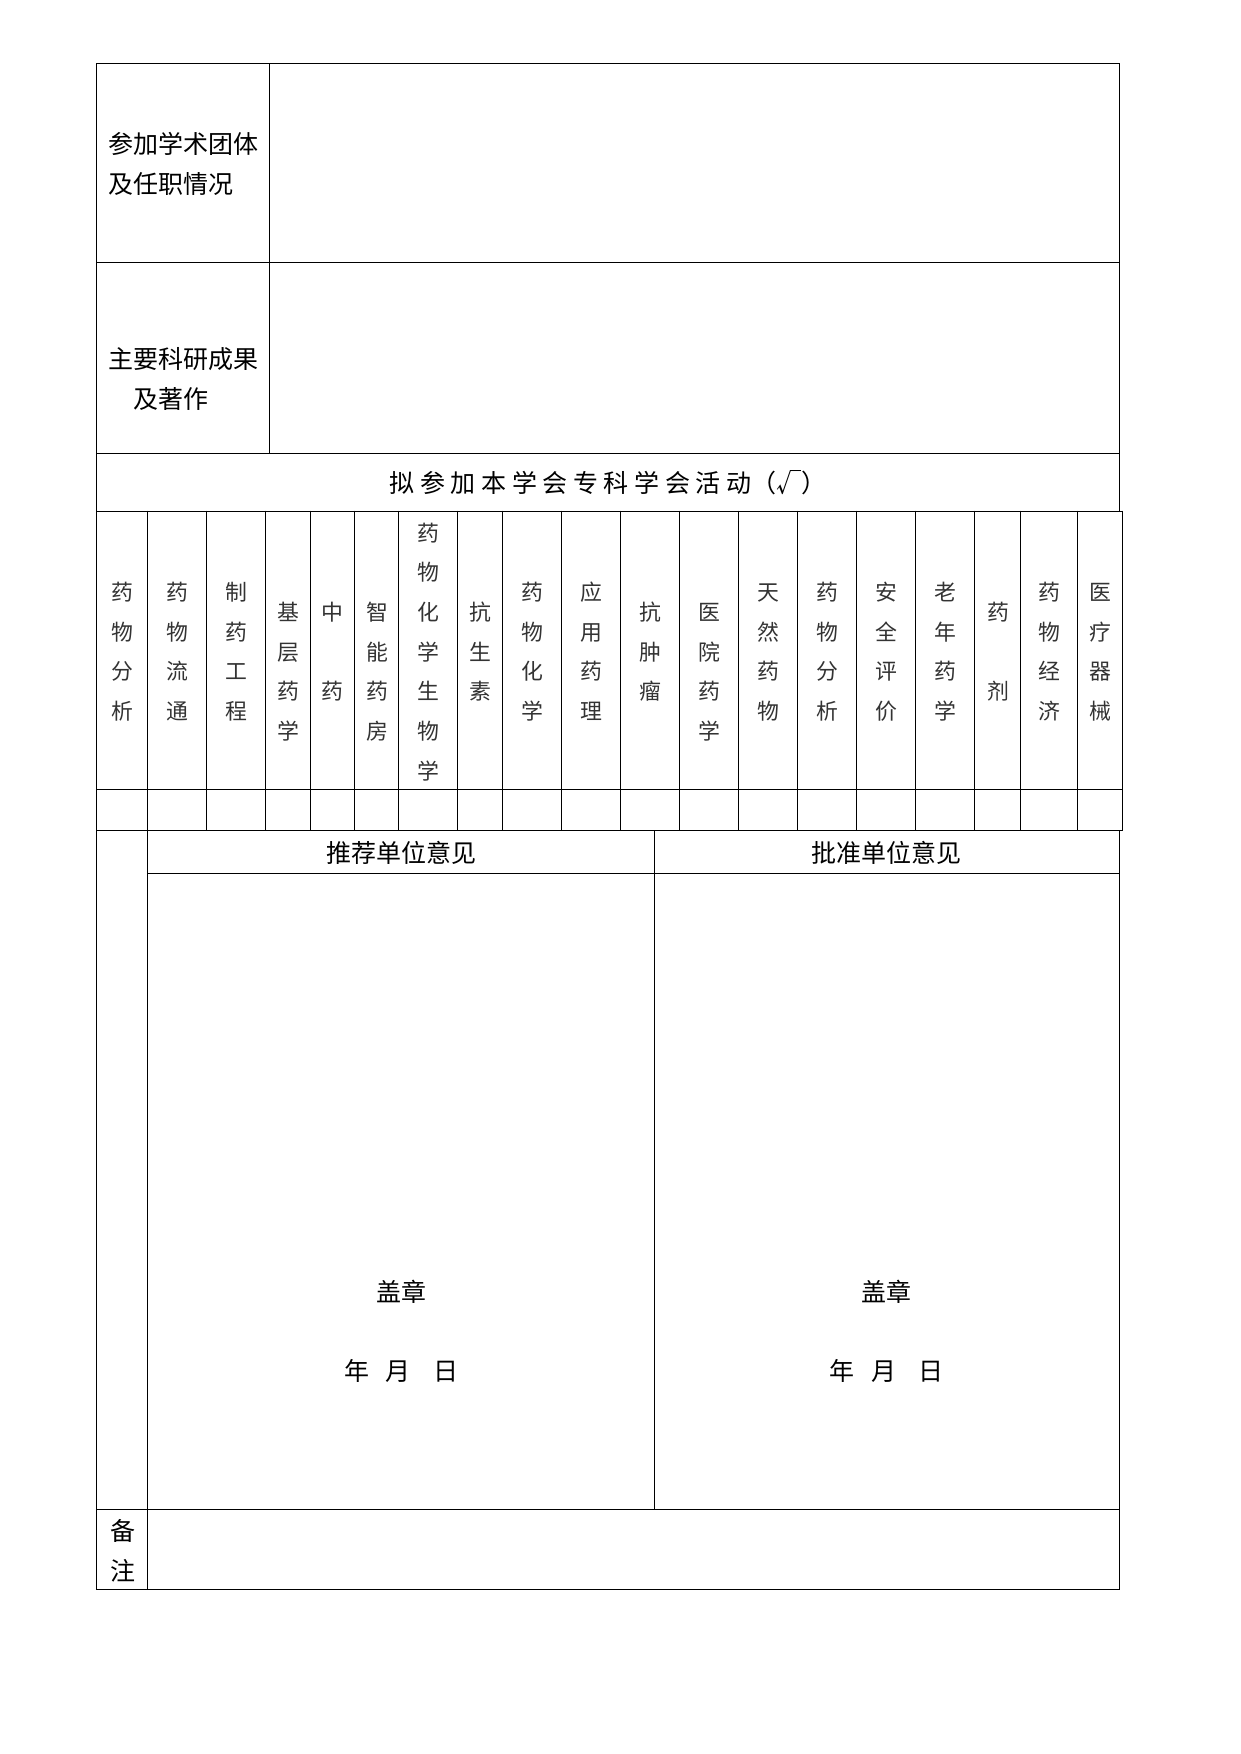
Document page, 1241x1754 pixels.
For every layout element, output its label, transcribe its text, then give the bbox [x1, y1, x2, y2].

table_cell [562, 790, 620, 830]
table_cell 安全评价 [857, 512, 915, 789]
table_cell [739, 790, 797, 830]
table_cell 中 药 [311, 512, 354, 789]
table_cell 药物分析 [798, 512, 856, 789]
table_cell [857, 790, 915, 830]
table_cell 药物分析 [97, 512, 147, 789]
table_cell [1021, 790, 1077, 830]
table_cell [975, 790, 1020, 830]
table_cell 药物经济 [1021, 512, 1077, 789]
table_cell 批准单位意见 [655, 831, 1119, 873]
table_cell 盖章 年 月 日 [655, 874, 1119, 1509]
table_cell [311, 790, 354, 830]
table_cell [399, 790, 457, 830]
table_cell 医院药学 [680, 512, 738, 789]
table_cell [148, 790, 206, 830]
table_cell 药物化学 [503, 512, 561, 789]
table_cell 应用药理 [562, 512, 620, 789]
table_cell [97, 831, 147, 1509]
table_cell 基层药学 [266, 512, 310, 789]
table_cell [270, 263, 1119, 453]
table_cell 医疗器械 [1078, 512, 1122, 789]
table_cell [148, 1510, 1119, 1589]
table_cell [355, 790, 398, 830]
table_cell [97, 790, 147, 830]
table_cell 制药工程 [207, 512, 265, 789]
table_cell [207, 790, 265, 830]
table_cell [270, 64, 1119, 262]
table_cell 抗生素 [458, 512, 502, 789]
table_cell 备注 [97, 1510, 147, 1589]
table_cell [916, 790, 974, 830]
table_cell [458, 790, 502, 830]
table_cell 老年药学 [916, 512, 974, 789]
table_cell [680, 790, 738, 830]
table_cell 参加学术团体及任职情况 [97, 64, 269, 262]
table_cell [266, 790, 310, 830]
table_cell 拟 参 加 本 学 会 专 科 学 会 活 动（√） [97, 454, 1119, 511]
table_cell 主要科研成果及著作 [97, 263, 269, 453]
table_cell 药 剂 [975, 512, 1020, 789]
table_cell 智能药房 [355, 512, 398, 789]
table_cell 盖章 年 月 日 [148, 874, 654, 1509]
table_cell [621, 790, 679, 830]
table_cell 药 物 流 通 [148, 512, 206, 789]
table_cell 推荐单位意见 [148, 831, 654, 873]
table_cell [1078, 790, 1122, 830]
table_cell [503, 790, 561, 830]
table_cell 抗肿瘤 [621, 512, 679, 789]
table_cell 药物化学生物学 [399, 512, 457, 789]
table_cell [798, 790, 856, 830]
table_cell 天然药物 [739, 512, 797, 789]
